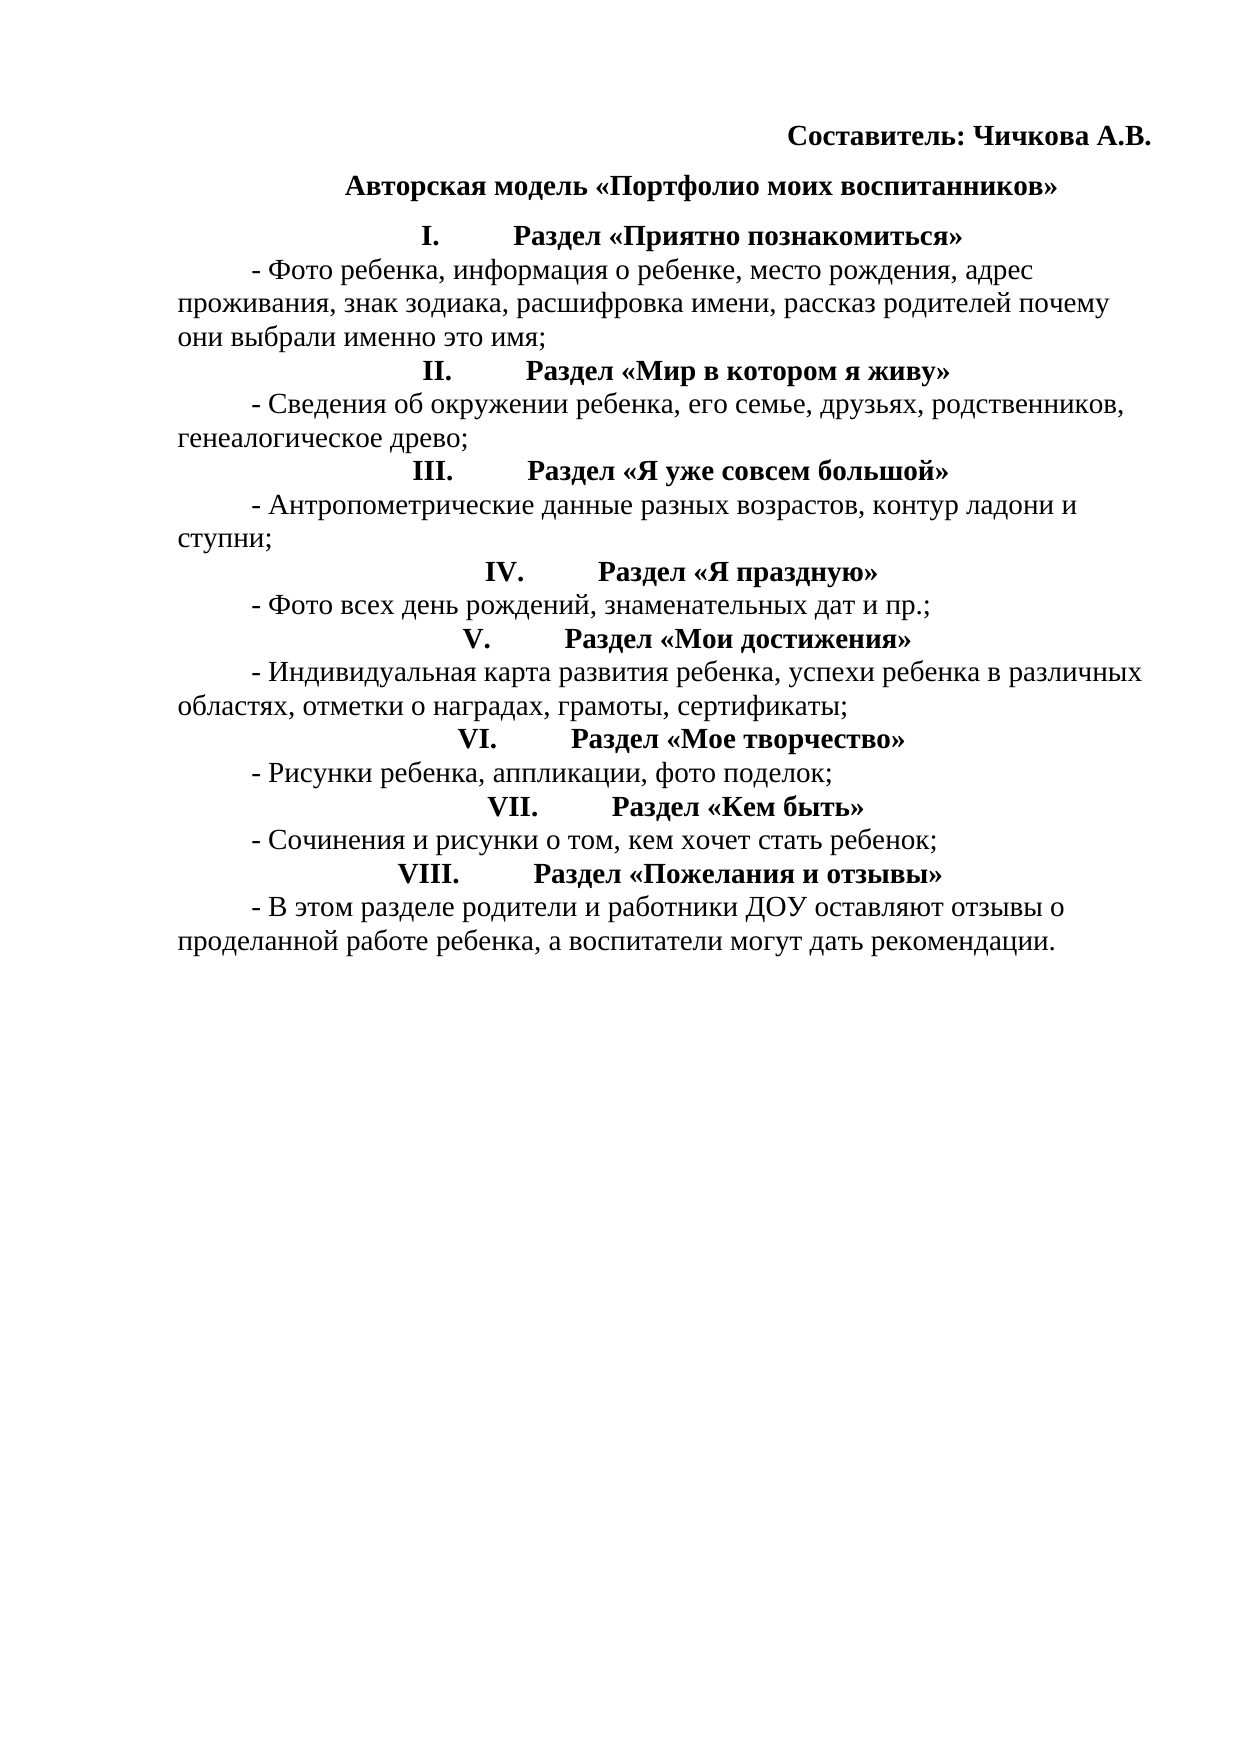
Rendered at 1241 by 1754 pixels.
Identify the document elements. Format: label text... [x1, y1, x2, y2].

list - Рисунки ребенка, аппликации, фото поделок; [177, 755, 1152, 789]
list - Сочинения и рисунки о том, кем хочет стать ребенок; [177, 822, 1152, 856]
list Раздел «Я уже совсем большой» [177, 453, 1152, 487]
list Раздел «Пожелания и отзывы» [177, 856, 1152, 889]
text Авторская модель «Портфолио моих воспитанников» [177, 168, 1152, 202]
list - Сведения об окружении ребенка, его семье, друзьях, родственников, генеалогическое древо; [177, 386, 1152, 453]
list - Фото ребенка, информация о ребенке, место рождения, адрес проживания, знак зодиака, расшифровка имени, рассказ родителей почему они выбрали именно это имя; [177, 252, 1152, 353]
list Раздел «Мир в котором я живу» [177, 353, 1152, 386]
list Раздел «Кем быть» [177, 789, 1152, 822]
list Раздел «Я праздную» [177, 554, 1152, 587]
list - Антропометрические данные разных возрастов, контур ладони и ступни; [177, 487, 1152, 554]
list Раздел «Мои достижения» [177, 621, 1152, 654]
list - В этом разделе родители и работники ДОУ оставляют отзывы о проделанной работе ребенка, а воспитатели могут дать рекомендации. [177, 889, 1152, 956]
list Раздел «Приятно познакомиться» [177, 218, 1152, 252]
text Составитель: Чичкова А.В. [177, 118, 1152, 152]
list - Индивидуальная карта развития ребенка, успехи ребенка в различных областях, отметки о наградах, грамоты, сертификаты; [177, 654, 1152, 722]
list - Фото всех день рождений, знаменательных дат и пр.; [177, 587, 1152, 621]
list Раздел «Мое творчество» [177, 722, 1152, 755]
